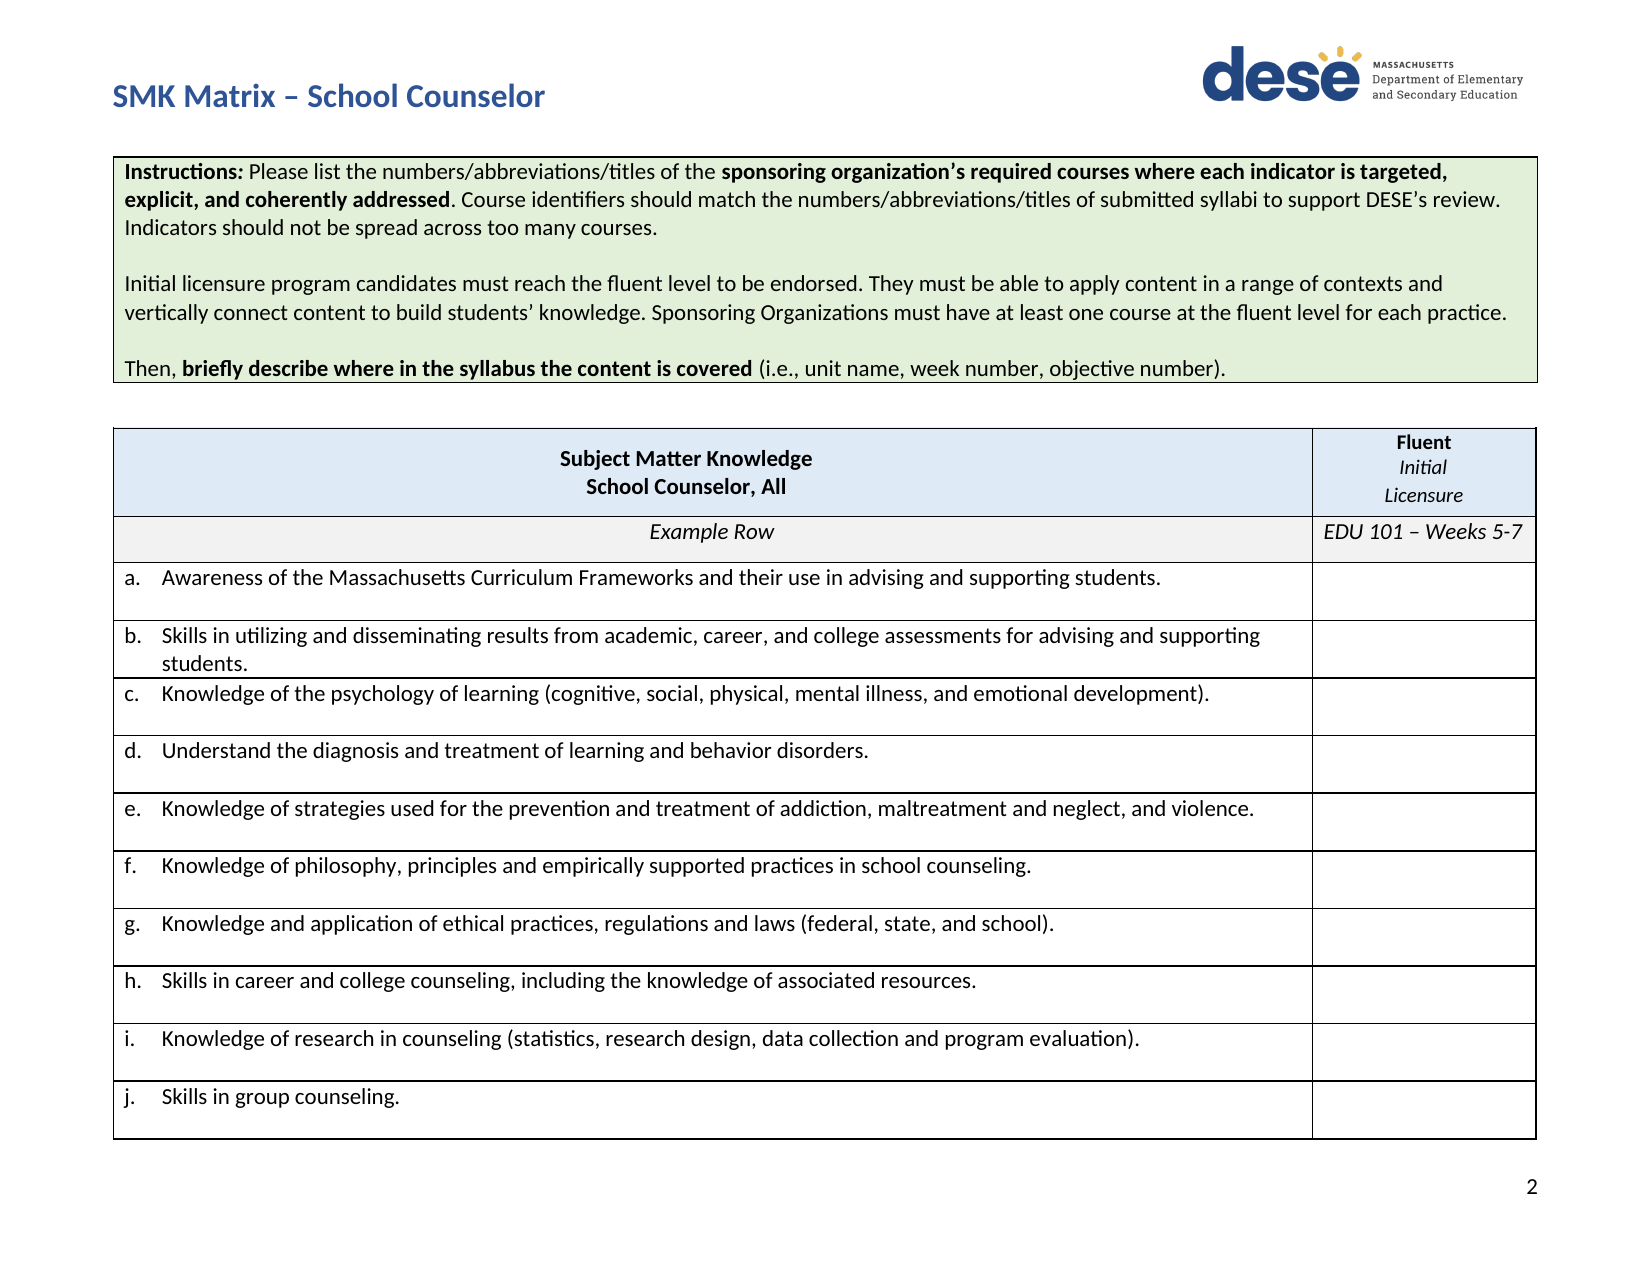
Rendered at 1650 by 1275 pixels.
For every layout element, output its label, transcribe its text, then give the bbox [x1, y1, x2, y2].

table_cell Knowledge of the psychology of learning (cognitive, social, physical, mental illness, and emotional development). [114, 679, 1312, 735]
table_cell Skills in group counseling. [114, 1082, 162, 1138]
table_header Subject Matter Knowledge School Counselor, All [114, 429, 1312, 516]
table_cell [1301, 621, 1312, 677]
table_cell Knowledge of philosophy, principles and empirically supported practices in school counseling. [114, 852, 1312, 907]
table_cell [1313, 679, 1535, 735]
table_cell [1313, 852, 1535, 907]
table_cell Understand the diagnosis and treatment of learning and behavior disorders. [114, 736, 1312, 792]
table_cell [1313, 621, 1535, 677]
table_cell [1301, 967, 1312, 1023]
table_cell [1313, 1024, 1535, 1080]
table_cell [1313, 1082, 1535, 1138]
table_cell [1313, 794, 1535, 850]
table_cell Example Row [114, 517, 1312, 562]
table_cell Knowledge and application of ethical practices, regulations and laws (federal, state, and school). [114, 909, 1312, 965]
table_header Instructions: Please list the numbers/abbreviations/titles of the sponsoring organization’s required courses where each indicator is targeted, explicit, and coherently addressed. Course identifiers should match the numbers/abbreviations/titles of submitted syllabi to support DESE’s review. Indicators should not be spread across too many courses. Initial licensure program candidates must reach the fluent level to be endorsed. They must be able to apply content in a range of contexts and vertically connect content to build students’ knowledge. Sponsoring Organizations must have at least one course at the fluent level for each practice. Then, briefly describe where in the syllabus the content is covered (i.e., unit name, week number, objective number). [114, 158, 1537, 382]
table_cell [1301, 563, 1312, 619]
picture [1193, 29, 1532, 126]
table_cell [1313, 967, 1535, 1023]
table_cell Knowledge of research in counseling (statistics, research design, data collection and program evaluation). [114, 1024, 1312, 1080]
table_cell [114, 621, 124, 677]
table_cell EDU 101 – Weeks 5-7 [1313, 517, 1535, 562]
table_cell [1313, 563, 1535, 619]
table_cell Knowledge of strategies used for the prevention and treatment of addiction, maltreatment and neglect, and violence. [114, 794, 1312, 850]
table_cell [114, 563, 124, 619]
table_header Fluent Initial Licensure [1313, 429, 1535, 516]
table_cell [1313, 909, 1535, 965]
table_cell [1313, 736, 1535, 792]
